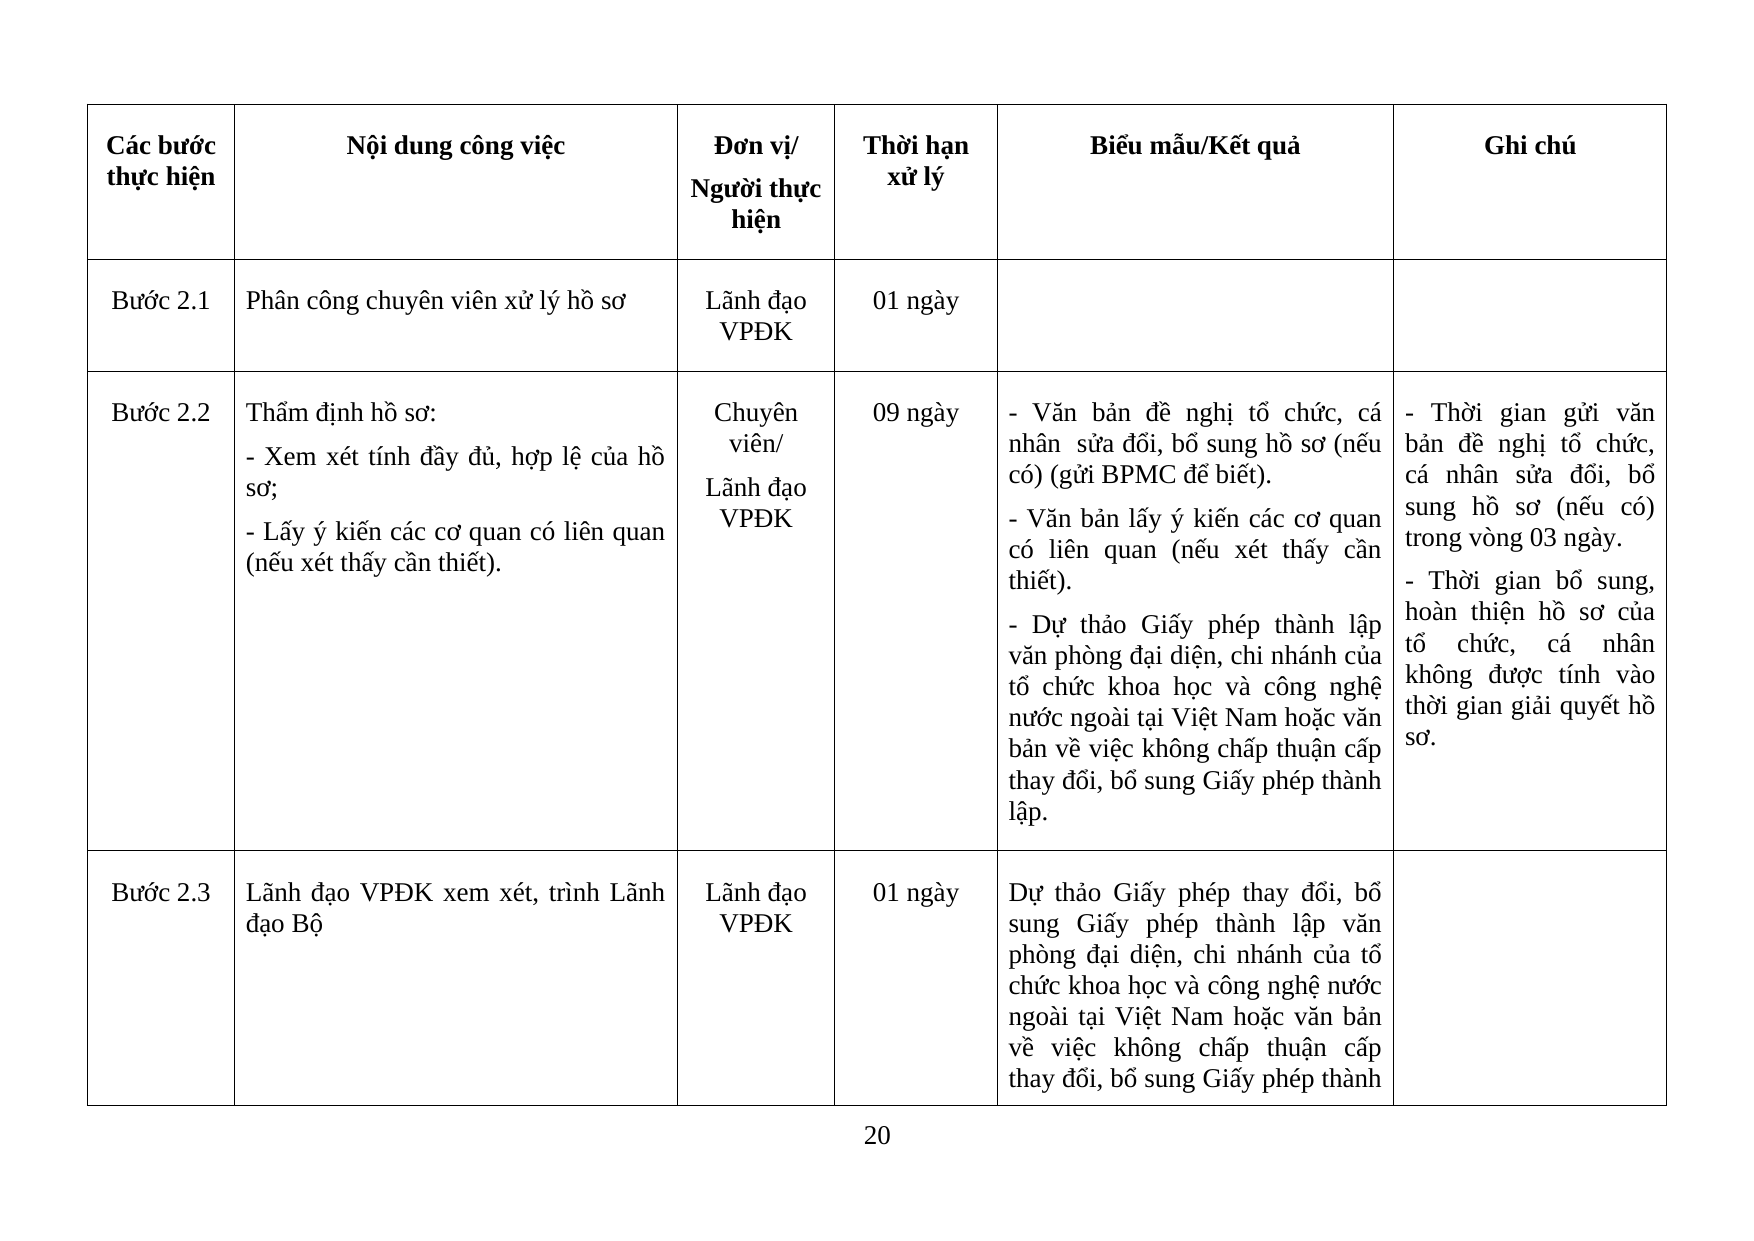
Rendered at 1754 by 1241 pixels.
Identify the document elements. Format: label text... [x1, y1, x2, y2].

table_header Biểu mẫu/Kết quả [998, 105, 1393, 259]
table_cell [1394, 260, 1666, 371]
table_cell Thẩm định hồ sơ: - Xem xét tính đầy đủ, hợp lệ của hồ sơ; - Lấy ý kiến các cơ quan có liên quan (nếu xét thấy cần thiết). [235, 372, 677, 850]
table_cell [998, 260, 1393, 371]
table_cell Bước 2.1 [88, 260, 234, 371]
table_header Nội dung công việc [235, 105, 677, 259]
table_header Đơn vị/ Người thực hiện [678, 105, 834, 259]
table_cell Lãnh đạo VPĐK [678, 851, 834, 1105]
table_cell 09 ngày [835, 372, 997, 850]
table_cell 01 ngày [835, 851, 997, 1105]
table_cell 01 ngày [835, 260, 997, 371]
table_cell Bước 2.2 [88, 372, 234, 850]
table_cell [1394, 851, 1666, 1105]
table_cell - Văn bản đề nghị tổ chức, cá nhân sửa đổi, bổ sung hồ sơ (nếu có) (gửi BPMC để biết). - Văn bản lấy ý kiến các cơ quan có liên quan (nếu xét thấy cần thiết). - Dự thảo Giấy phép thành lập văn phòng đại diện, chi nhánh của tổ chức khoa học và công nghệ nước ngoài tại Việt Nam hoặc văn bản về việc không chấp thuận cấp thay đổi, bổ sung Giấy phép thành lập. [998, 372, 1393, 850]
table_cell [998, 851, 1393, 1105]
table_cell - Thời gian gửi văn bản đề nghị tổ chức, cá nhân sửa đổi, bổ sung hồ sơ (nếu có) trong vòng 03 ngày. - Thời gian bổ sung, hoàn thiện hồ sơ của tổ chức, cá nhân không được tính vào thời gian giải quyết hồ sơ. [1394, 372, 1666, 850]
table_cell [235, 851, 677, 1105]
table_cell Lãnh đạo VPĐK [678, 260, 834, 371]
table_header Thời hạn xử lý [835, 105, 997, 259]
table_cell Chuyên viên/ Lãnh đạo VPĐK [678, 372, 834, 850]
table_header Ghi chú [1394, 105, 1666, 259]
table_cell Bước 2.3 [88, 851, 234, 1105]
table_header Các bước thực hiện [88, 105, 234, 259]
table_cell Phân công chuyên viên xử lý hồ sơ [235, 260, 677, 371]
